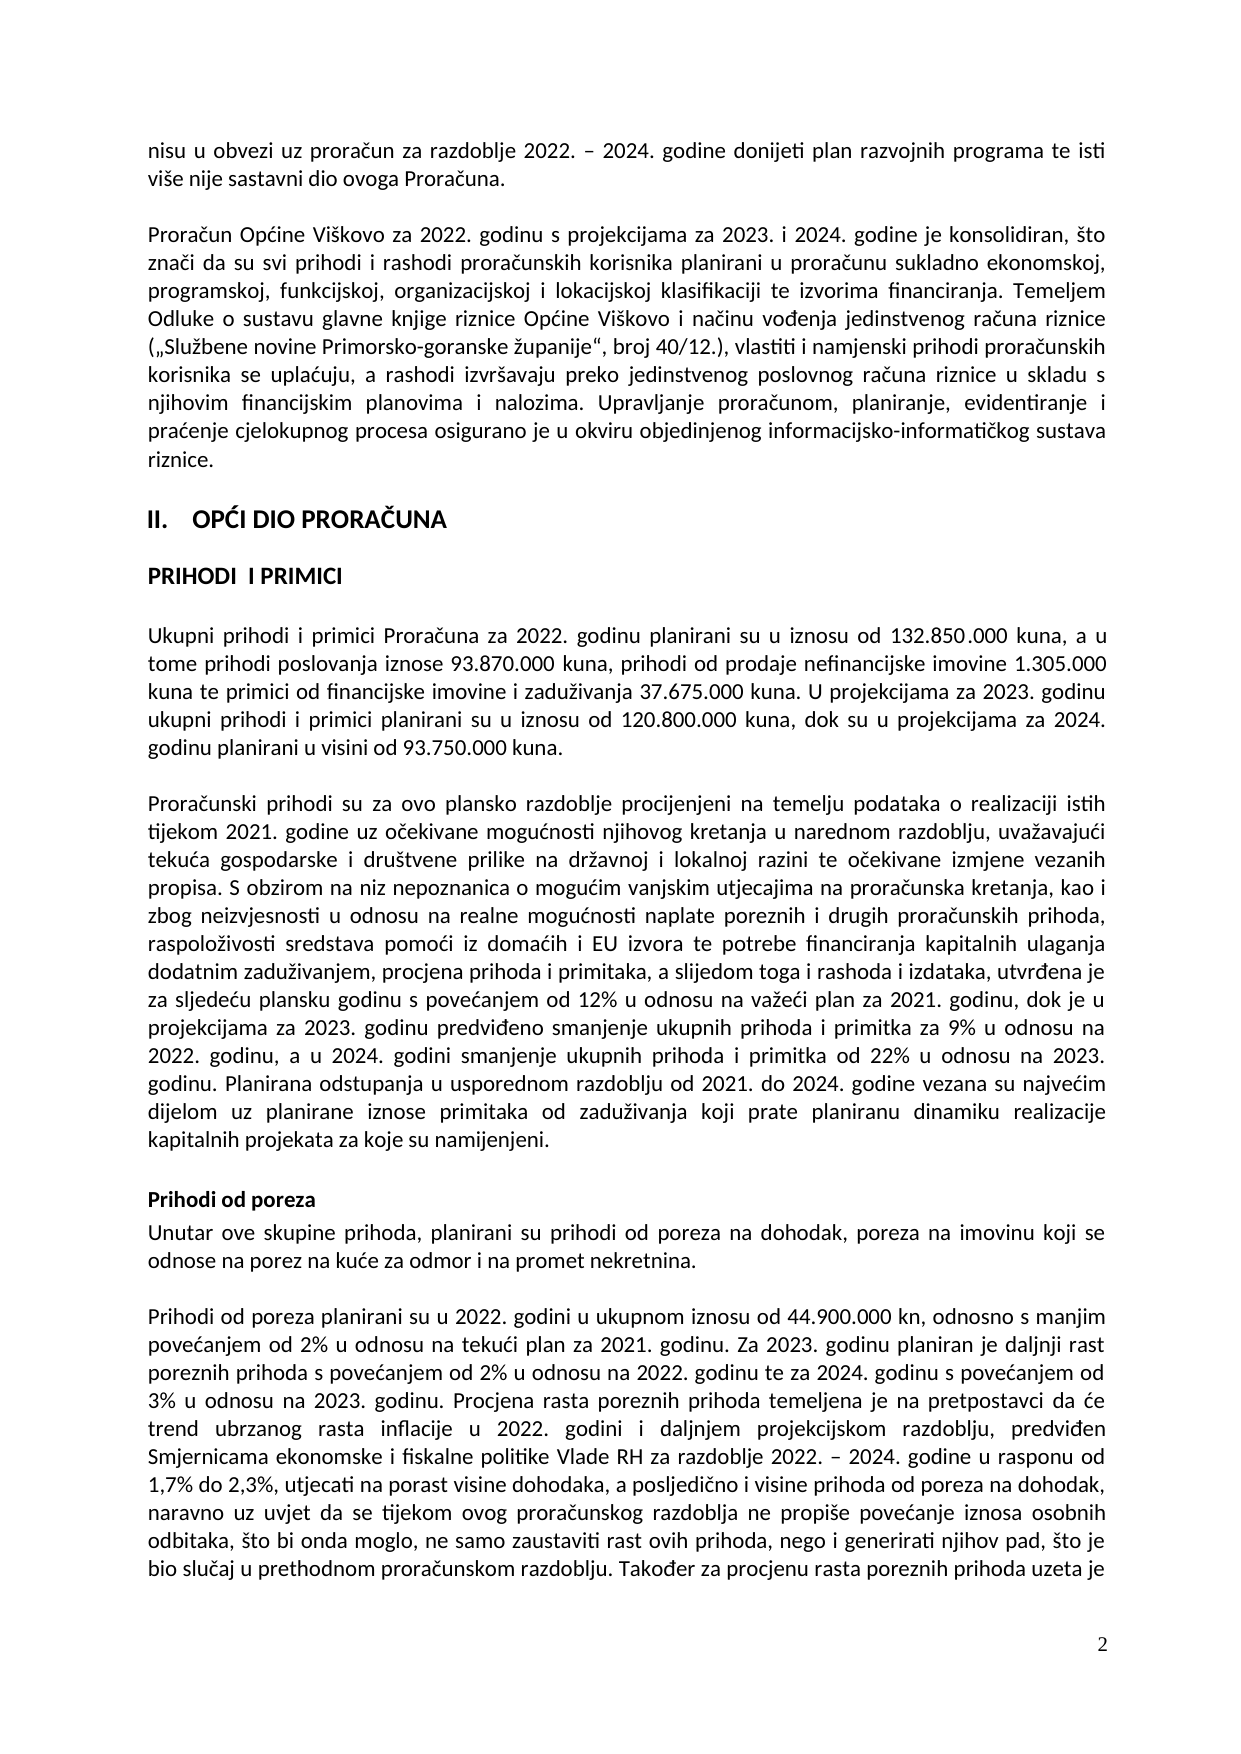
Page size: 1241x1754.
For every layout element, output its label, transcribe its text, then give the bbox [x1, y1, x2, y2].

text Prihodi od poreza [148, 1186, 1107, 1213]
subtitle OPĆI DIO PRORAČUNA [147, 502, 1107, 535]
text Proračunski prihodi su za ovo plansko razdoblje procijenjeni na temelju podataka o realizaciji istih tijekom 2021. godine uz očekivane mogućnosti njihovog kretanja u narednom razdoblju, uvažavajući tekuća gospodarske i društvene prilike na državnoj i lokalnoj razini te očekivane izmjene vezanih propisa. S obzirom na niz nepoznanica o mogućim vanjskim utjecajima na proračunska kretanja, kao i zbog neizvjesnosti u odnosu na realne mogućnosti naplate poreznih i drugih proračunskih prihoda, raspoloživosti sredstava pomoći iz domaćih i EU izvora te potrebe financiranja kapitalnih ulaganja dodatnim zaduživanjem, procjena prihoda i primitaka, a slijedom toga i rashoda i izdataka, utvrđena je za sljedeću plansku godinu s povećanjem od 12% u odnosu na važeći plan za 2021. godinu, dok je u projekcijama za 2023. godinu predviđeno smanjenje ukupnih prihoda i primitka za 9% u odnosu na 2022. godinu, a u 2024. godini smanjenje ukupnih prihoda i primitka od 22% u odnosu na 2023. godinu. Planirana odstupanja u usporednom razdoblju od 2021. do 2024. godine vezana su najvećim dijelom uz planirane iznose primitaka od zaduživanja koji prate planiranu dinamiku realizacije kapitalnih projekata za koje su namijenjeni. [148, 789, 1107, 1153]
text Proračun Općine Viškovo za 2022. godinu s projekcijama za 2023. i 2024. godine je konsolidiran, što znači da su svi prihodi i rashodi proračunskih korisnika planirani u proračunu sukladno ekonomskoj, programskoj, funkcijskoj, organizacijskoj i lokacijskoj klasifikaciji te izvorima financiranja. Temeljem Odluke o sustavu glavne knjige riznice Općine Viškovo i načinu vođenja jedinstvenog računa riznice („Službene novine Primorsko-goranske županije“, broj 40/12.), vlastiti i namjenski prihodi proračunskih korisnika se uplaćuju, a rashodi izvršavaju preko jedinstvenog poslovnog računa riznice u skladu s njihovim financijskim planovima i nalozima. Upravljanje proračunom, planiranje, evidentiranje i praćenje cjelokupnog procesa osigurano je u okviru objedinjenog informacijsko-informatičkog sustava riznice. [148, 220, 1107, 473]
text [148, 136, 1107, 192]
text Unutar ove skupine prihoda, planirani su prihodi od poreza na dohodak, poreza na imovinu koji se odnose na porez na kuće za odmor i na promet nekretnina. [148, 1218, 1107, 1274]
text PRIHODI I PRIMICI [148, 560, 1107, 590]
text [148, 1302, 1107, 1582]
text Ukupni prihodi i primici Proračuna za 2022. godinu planirani su u iznosu od 132.850.000 kuna, a u tome prihodi poslovanja iznose 93.870.000 kuna, prihodi od prodaje nefinancijske imovine 1.305.000 kuna te primici od financijske imovine i zaduživanja 37.675.000 kuna. U projekcijama za 2023. godinu ukupni prihodi i primici planirani su u iznosu od 120.800.000 kuna, dok su u projekcijama za 2024. godinu planirani u visini od 93.750.000 kuna. [148, 621, 1107, 761]
